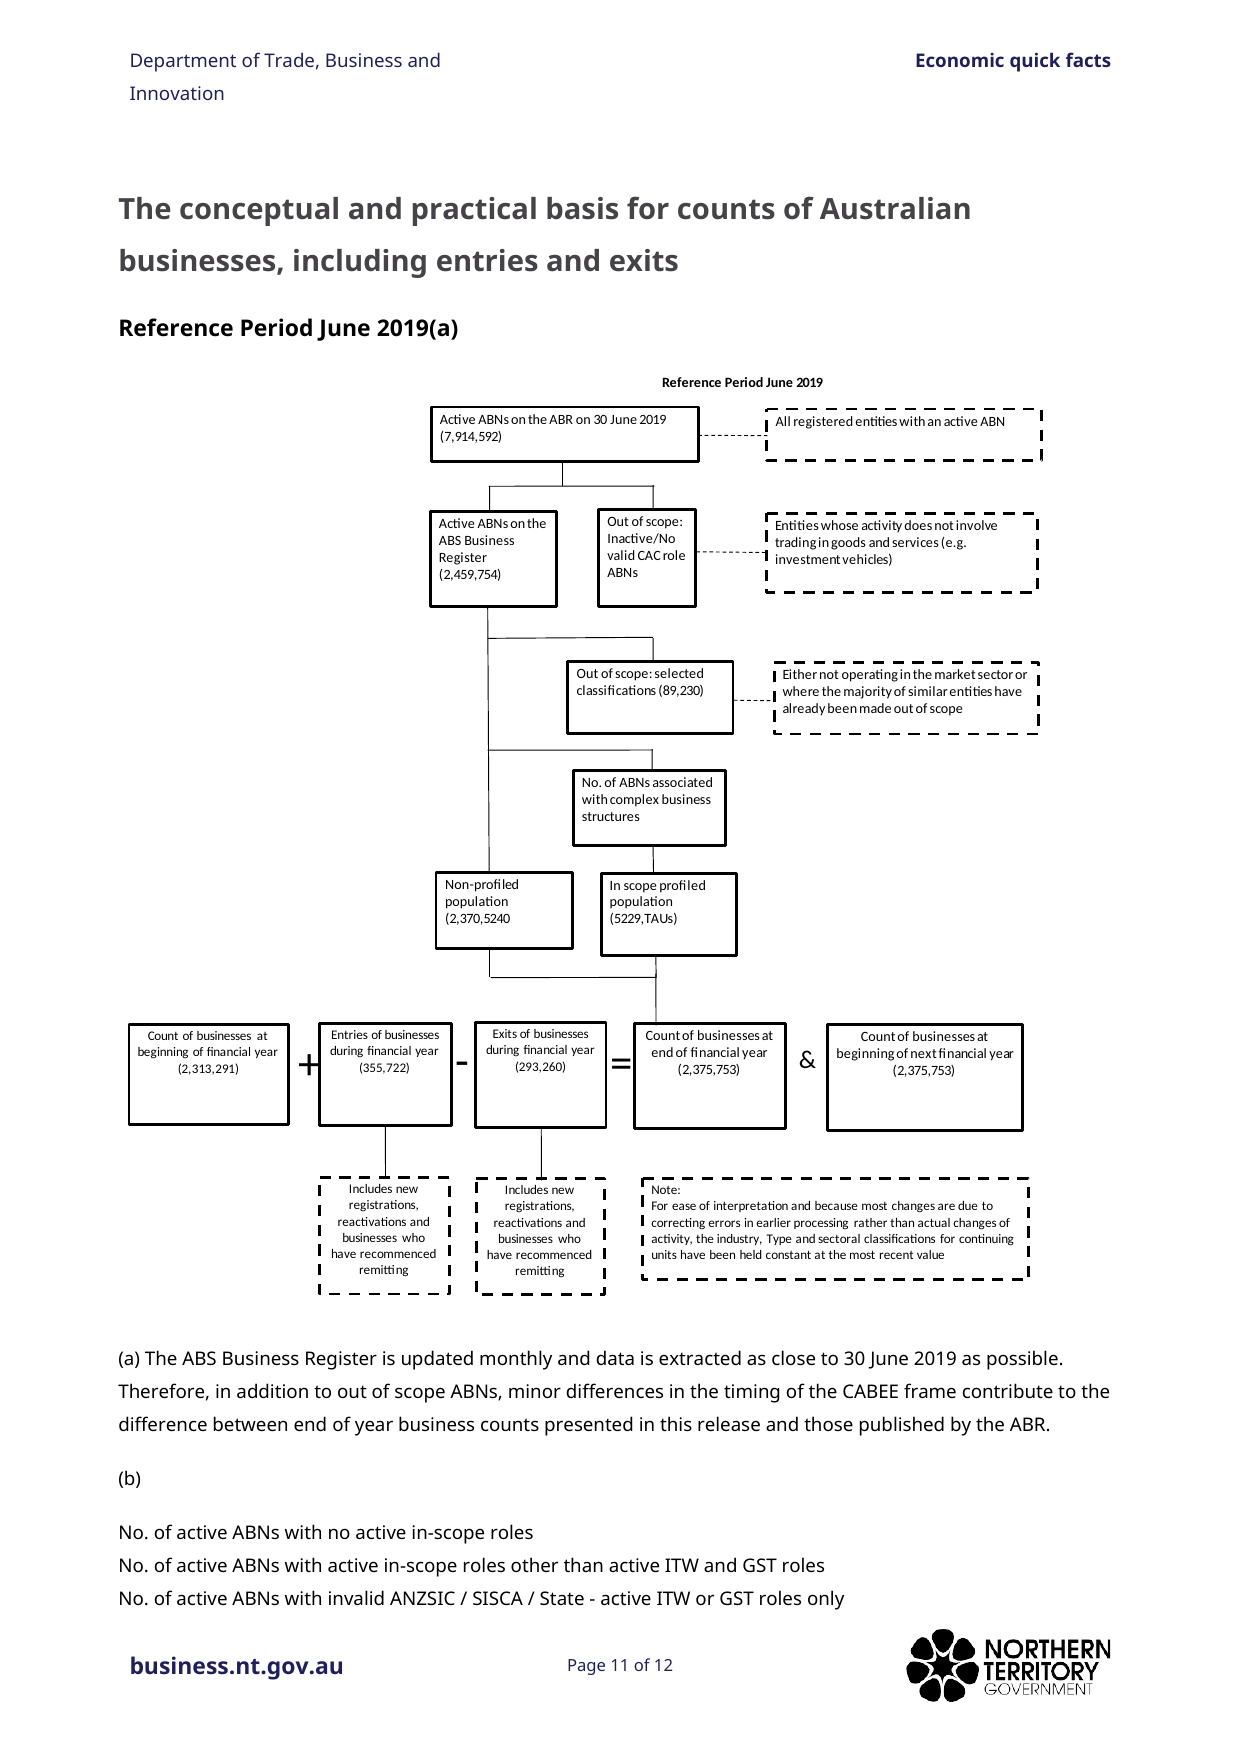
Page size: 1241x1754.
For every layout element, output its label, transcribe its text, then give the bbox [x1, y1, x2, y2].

text Reference Period June 2019(a) [118, 312, 1122, 343]
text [118, 1519, 1122, 1611]
picture [906, 1629, 1111, 1702]
text (b) [118, 1466, 1122, 1491]
text (a) The ABS Business Register is updated monthly and data is extracted as close to 30 June 2019 as possible. Therefore, in addition to out of scope ABNs, minor differences in the timing of the CABEE frame contribute to the difference between end of year business counts presented in this release and those published by the ABR. [118, 1345, 1122, 1437]
subtitle The conceptual and practical basis for counts of Australian businesses, including entries and exits [118, 188, 1122, 279]
